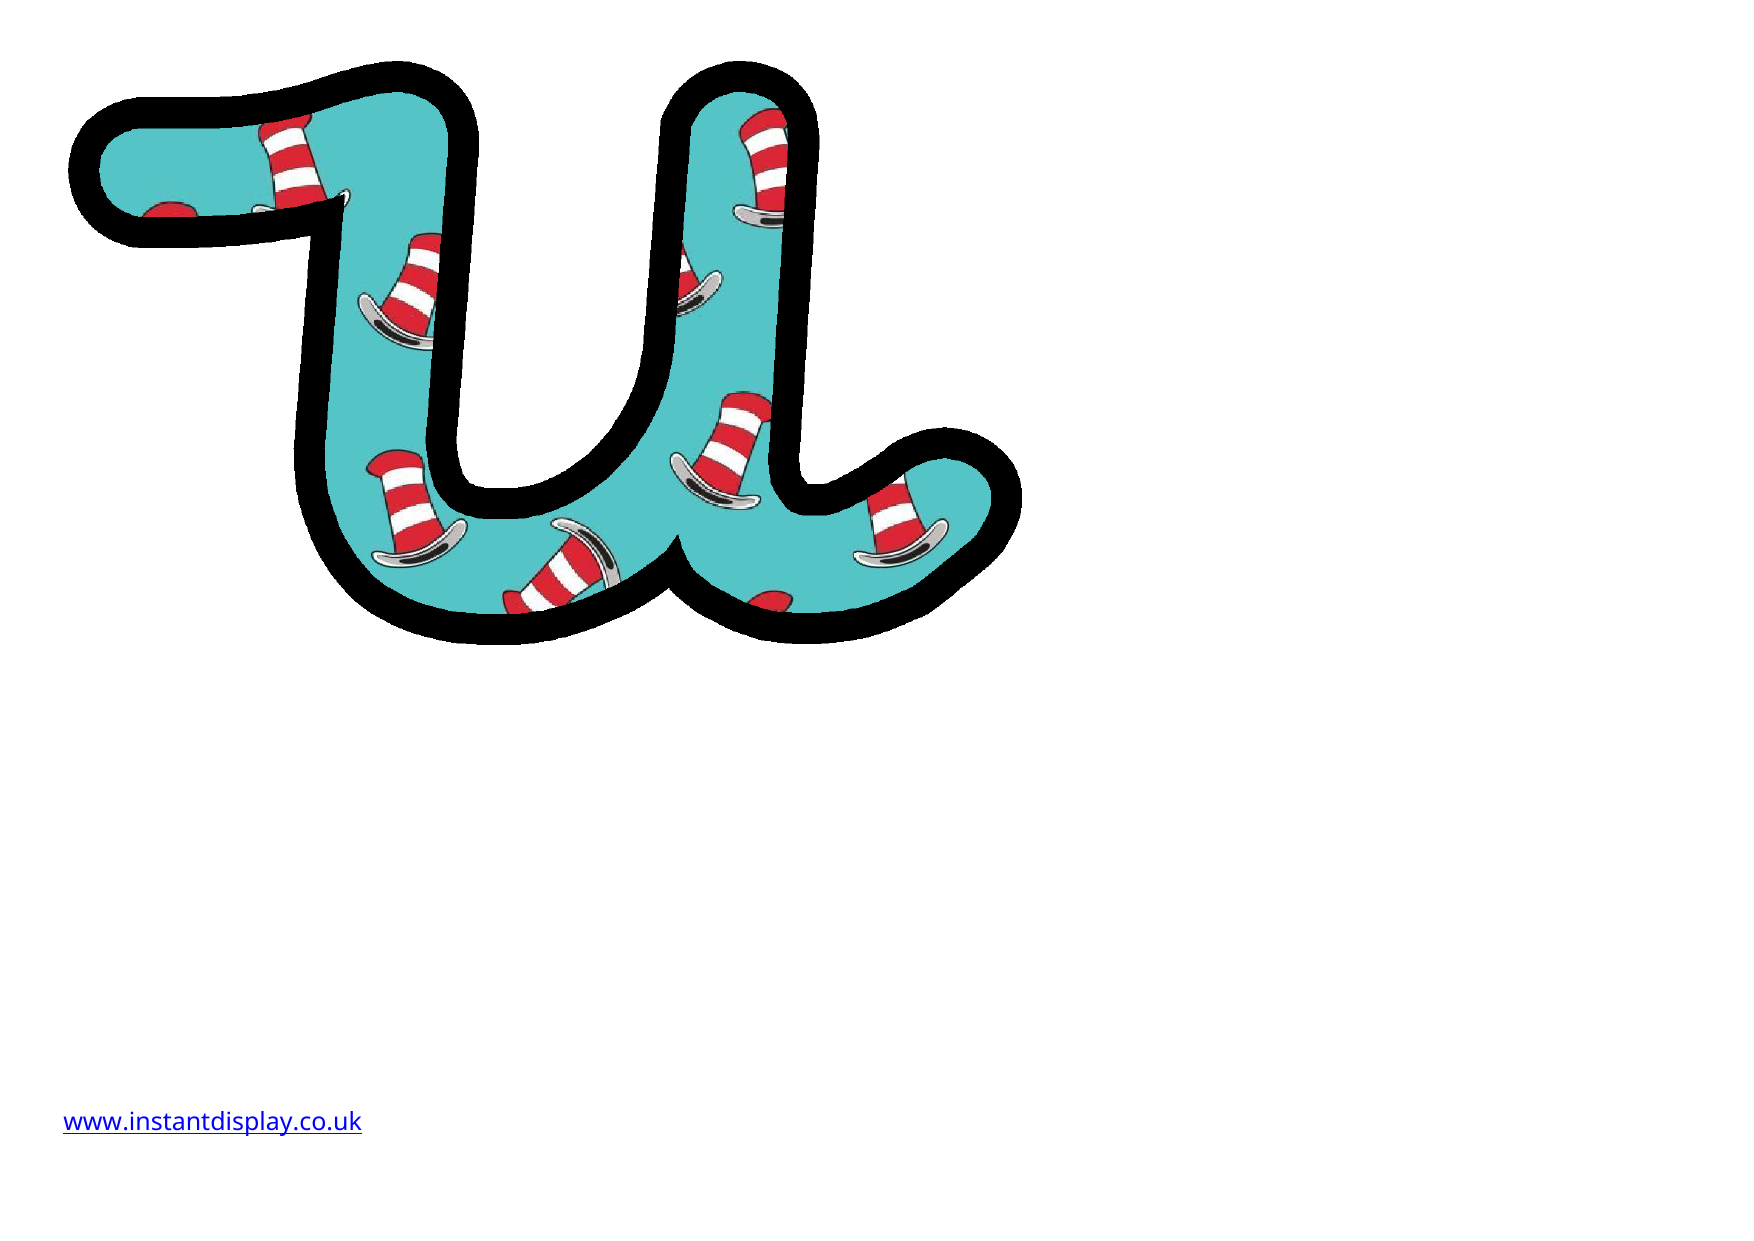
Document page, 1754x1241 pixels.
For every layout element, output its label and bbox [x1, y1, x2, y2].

picture [63, 56, 1026, 649]
